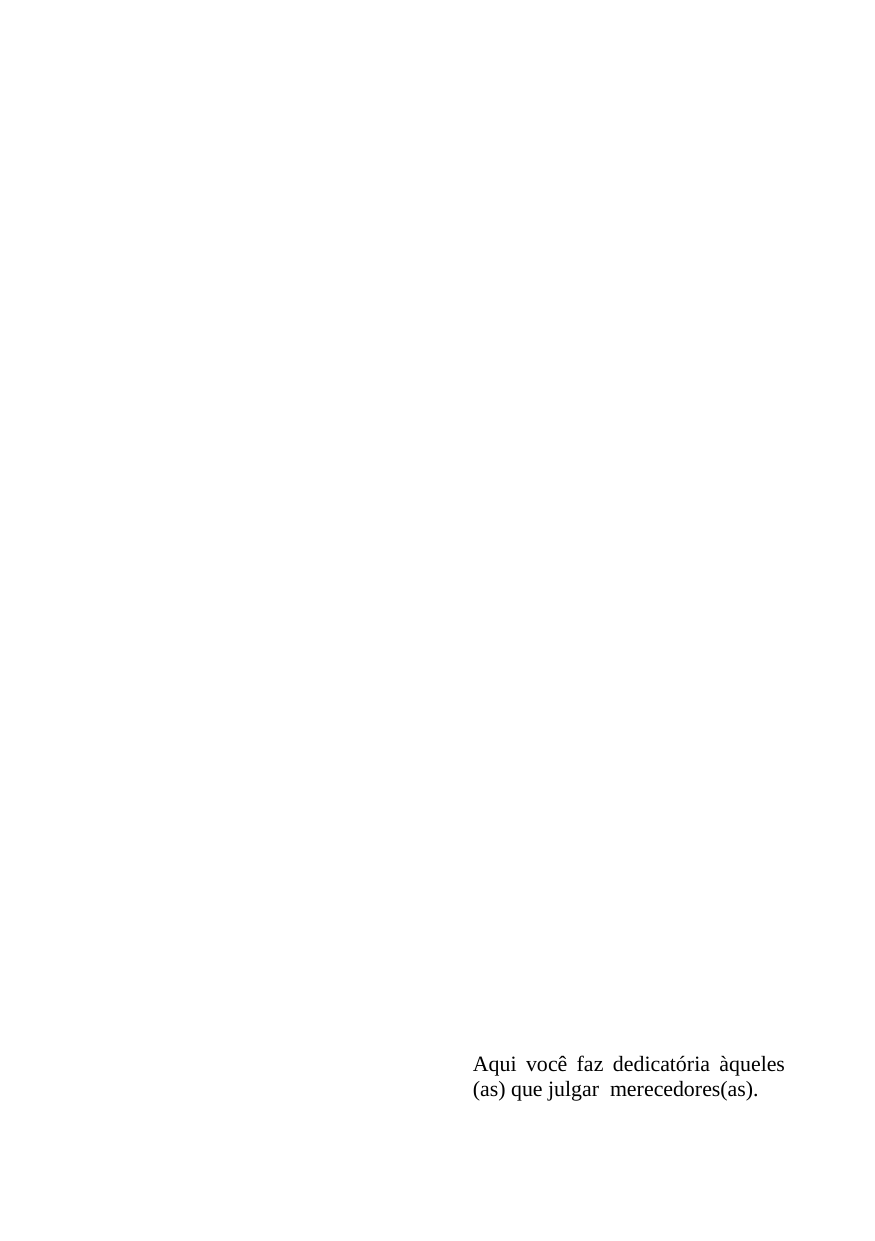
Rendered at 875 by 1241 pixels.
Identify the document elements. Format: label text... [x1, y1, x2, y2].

text Aqui você faz dedicatória àqueles (as) que julgar merecedores(as). [473, 1051, 785, 1101]
